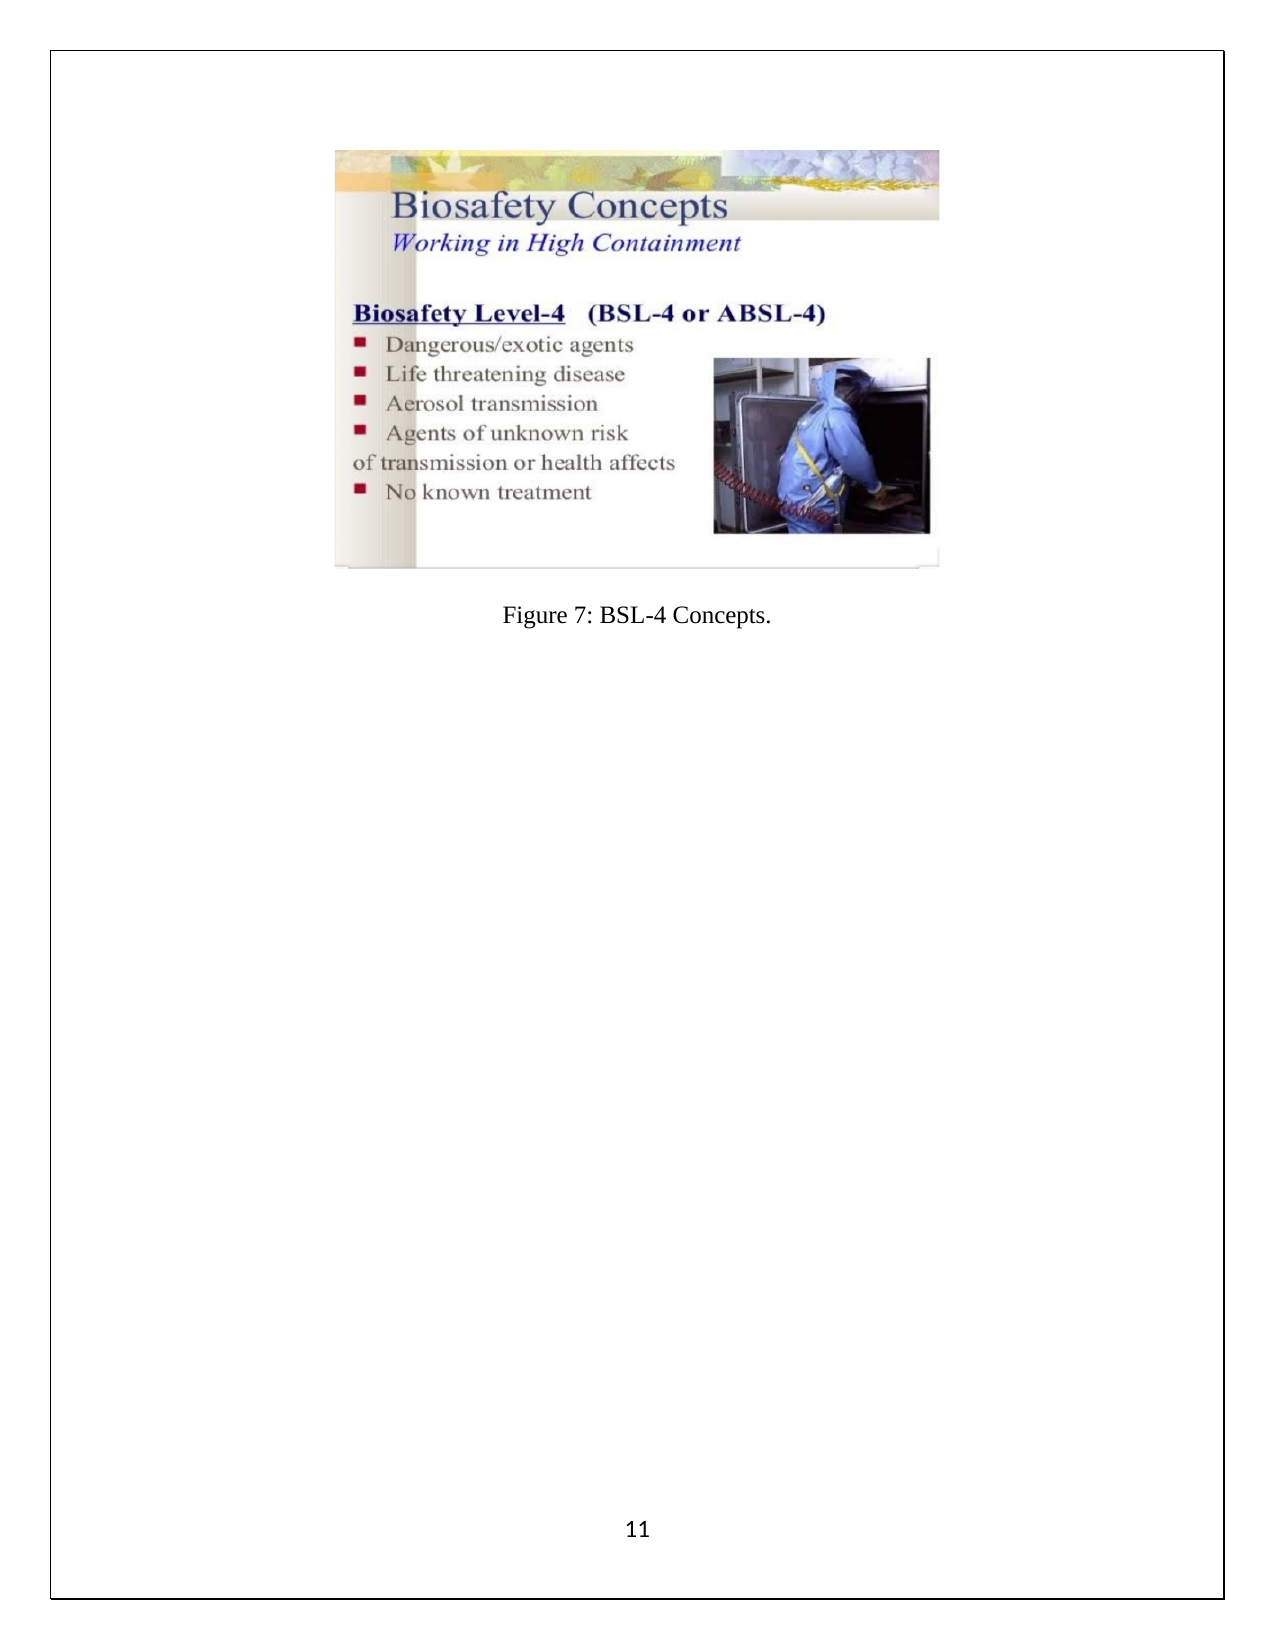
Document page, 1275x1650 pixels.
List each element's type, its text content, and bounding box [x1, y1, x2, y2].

text Figure 7: BSL-4 Concepts. [150, 601, 1124, 629]
picture [334, 150, 940, 569]
